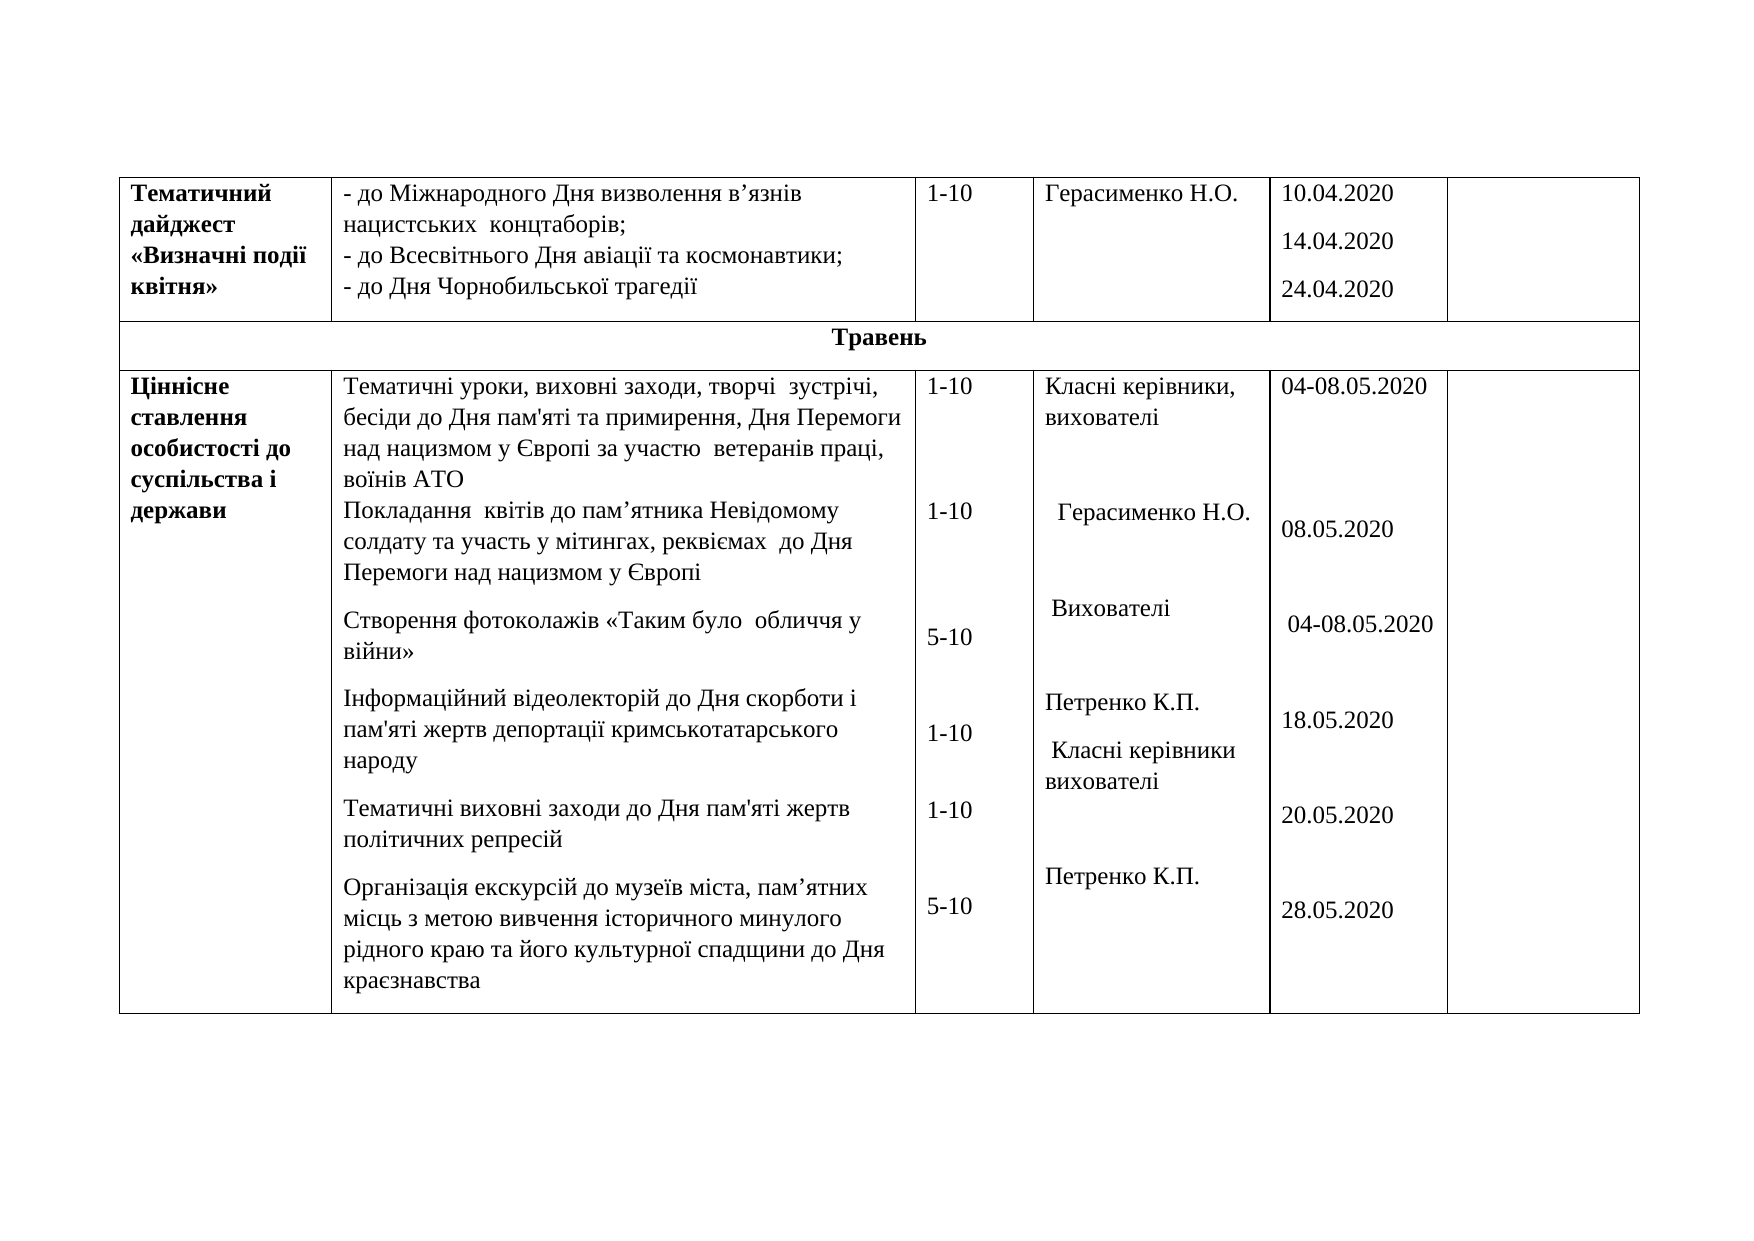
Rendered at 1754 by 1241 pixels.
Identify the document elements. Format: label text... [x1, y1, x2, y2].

table_cell Тематичні уроки, виховні заходи, творчі зустрічі, бесіди до Дня пам'яті та примирення, Дня Перемоги над нацизмом у Європі за участю ветеранів праці, воїнів АТО Покладання квітів до пам’ятника Невідомому солдату та участь у мітингах, реквіємах до Дня Перемоги над нацизмом у Європі Створення фотоколажів «Таким було обличчя у війни» Інформаційний відеолекторій до Дня скорботи і пам'яті жертв депортації кримськотатарського народу Тематичні виховні заходи до Дня пам'яті жертв політичних репресій Організація екскурсій до музеїв міста, пам’ятних місць з метою вивчення історичного минулого рідного краю та його культурної спадщини до Дня краєзнавства [332, 371, 915, 1013]
table_cell [1448, 178, 1639, 321]
table_cell 04-08.05.2020 08.05.2020 04-08.05.2020 18.05.2020 20.05.2020 28.05.2020 [1271, 371, 1447, 1013]
table_cell [1448, 371, 1639, 1013]
table_cell Герасименко Н.О. [1034, 178, 1269, 321]
table_cell Ціннісне ставлення особистості до суспільства і держави [120, 371, 331, 1013]
table_cell Травень [120, 322, 1639, 370]
table_cell Класні керівники, вихователі Герасименко Н.О. Вихователі Петренко К.П. Класні керівники вихователі Петренко К.П. [1034, 371, 1269, 1013]
table_cell 1-10 1-10 5-10 1-10 1-10 5-10 [916, 371, 1033, 1013]
table_cell Тематичний дайджест «Визначні події квітня» [120, 178, 331, 321]
table_cell 10.04.2020 14.04.2020 24.04.2020 [1271, 178, 1447, 321]
table_cell - до Міжнародного Дня визволення в’язнів нацистських концтаборів; - до Всесвітнього Дня авіації та космонавтики; - до Дня Чорнобильської трагедії [332, 178, 915, 321]
table_cell 1-10 [916, 178, 1033, 321]
